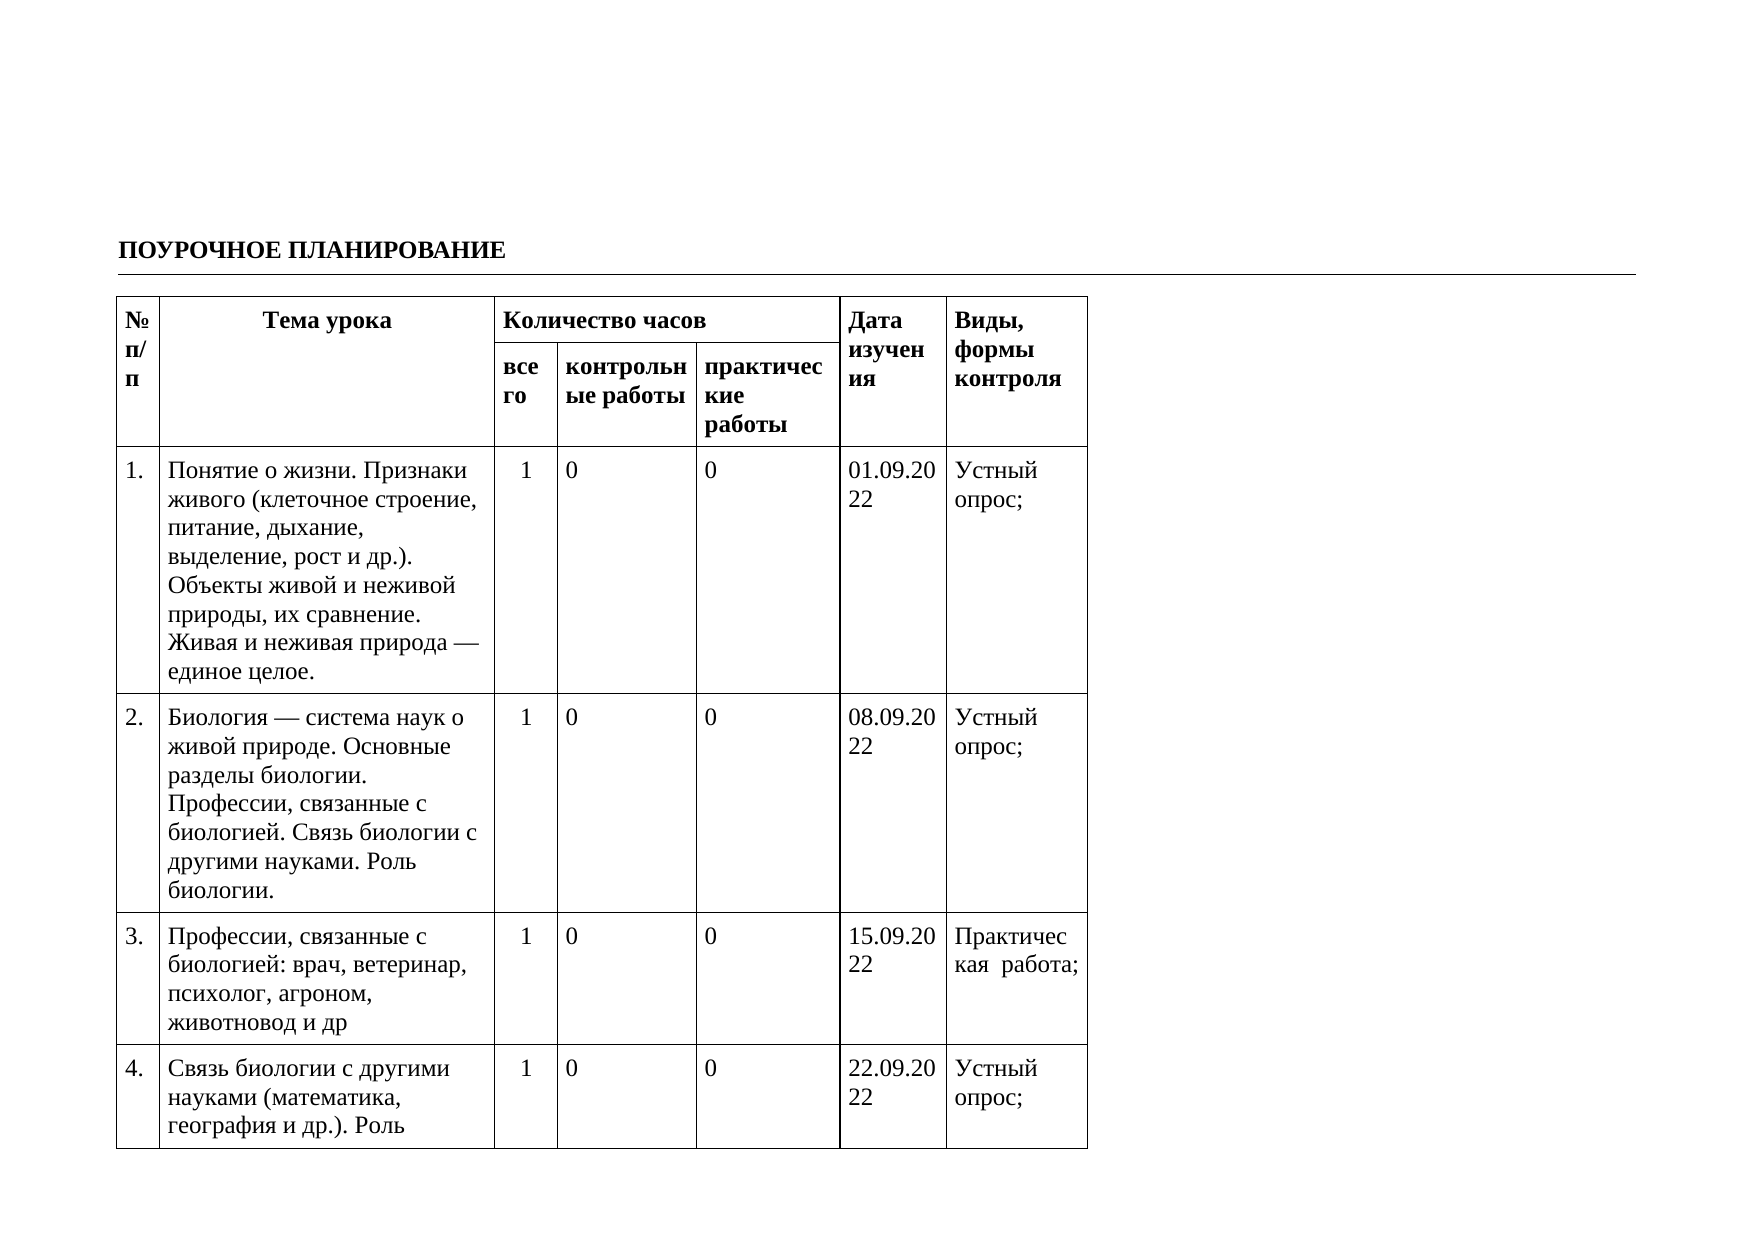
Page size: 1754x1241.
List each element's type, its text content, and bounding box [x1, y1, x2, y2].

table_cell 0 [697, 447, 839, 693]
table_cell Устный опрос; [947, 447, 1087, 693]
table_cell 15.09.2022 [841, 913, 946, 1044]
table_cell 1 [495, 694, 557, 912]
table_cell 1 [495, 913, 557, 1044]
table_cell 0 [697, 913, 839, 1044]
table_cell практические работы [697, 343, 839, 446]
table_header Виды, формы контроля [947, 297, 1087, 446]
table_header Количество часов [495, 297, 839, 342]
table_cell Профессии, связанные с биологией: врач, ветеринар, психолог, агроном, животновод и др [160, 913, 494, 1044]
table_cell 0 [697, 694, 839, 912]
table_cell Биология — система наук о живой природе. Основные разделы биологии. Профессии, связанные с биологией. Связь биологии с другими науками. Роль биологии. [160, 694, 494, 912]
table_cell 1 [495, 447, 557, 693]
table_cell 08.09.2022 [841, 694, 946, 912]
table_cell 2. [117, 694, 159, 912]
table_cell контрольные работы [558, 343, 696, 446]
table_cell 0 [697, 1045, 839, 1147]
table_header Дата изучения [841, 297, 946, 446]
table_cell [160, 1045, 494, 1147]
table_cell всего [495, 343, 557, 446]
table_cell 0 [558, 1045, 696, 1147]
table_cell 4. [117, 1045, 159, 1147]
text ПОУРОЧНОЕ ПЛАНИРОВАНИЕ [118, 235, 1636, 274]
table_cell 3. [117, 913, 159, 1044]
table_cell 1 [495, 1045, 557, 1147]
table_header № п/п [117, 297, 159, 446]
table_cell Практическая работа; [947, 913, 1087, 1044]
table_cell Устный опрос; [947, 694, 1087, 912]
table_cell 1. [117, 447, 159, 693]
table_cell Устный опрос; [947, 1045, 1087, 1147]
table_cell 01.09.2022 [841, 447, 946, 693]
table_cell 0 [558, 447, 696, 693]
table_cell Понятие о жизни. Признаки живого (клеточное строение, питание, дыхание, выделение, рост и др.). Объекты живой и неживой природы, их сравнение. Живая и неживая природа — единое целое. [160, 447, 494, 693]
table_cell 22.09.2022 [841, 1045, 946, 1147]
table_cell 0 [558, 694, 696, 912]
table_cell 0 [558, 913, 696, 1044]
table_header Тема урока [160, 297, 494, 446]
